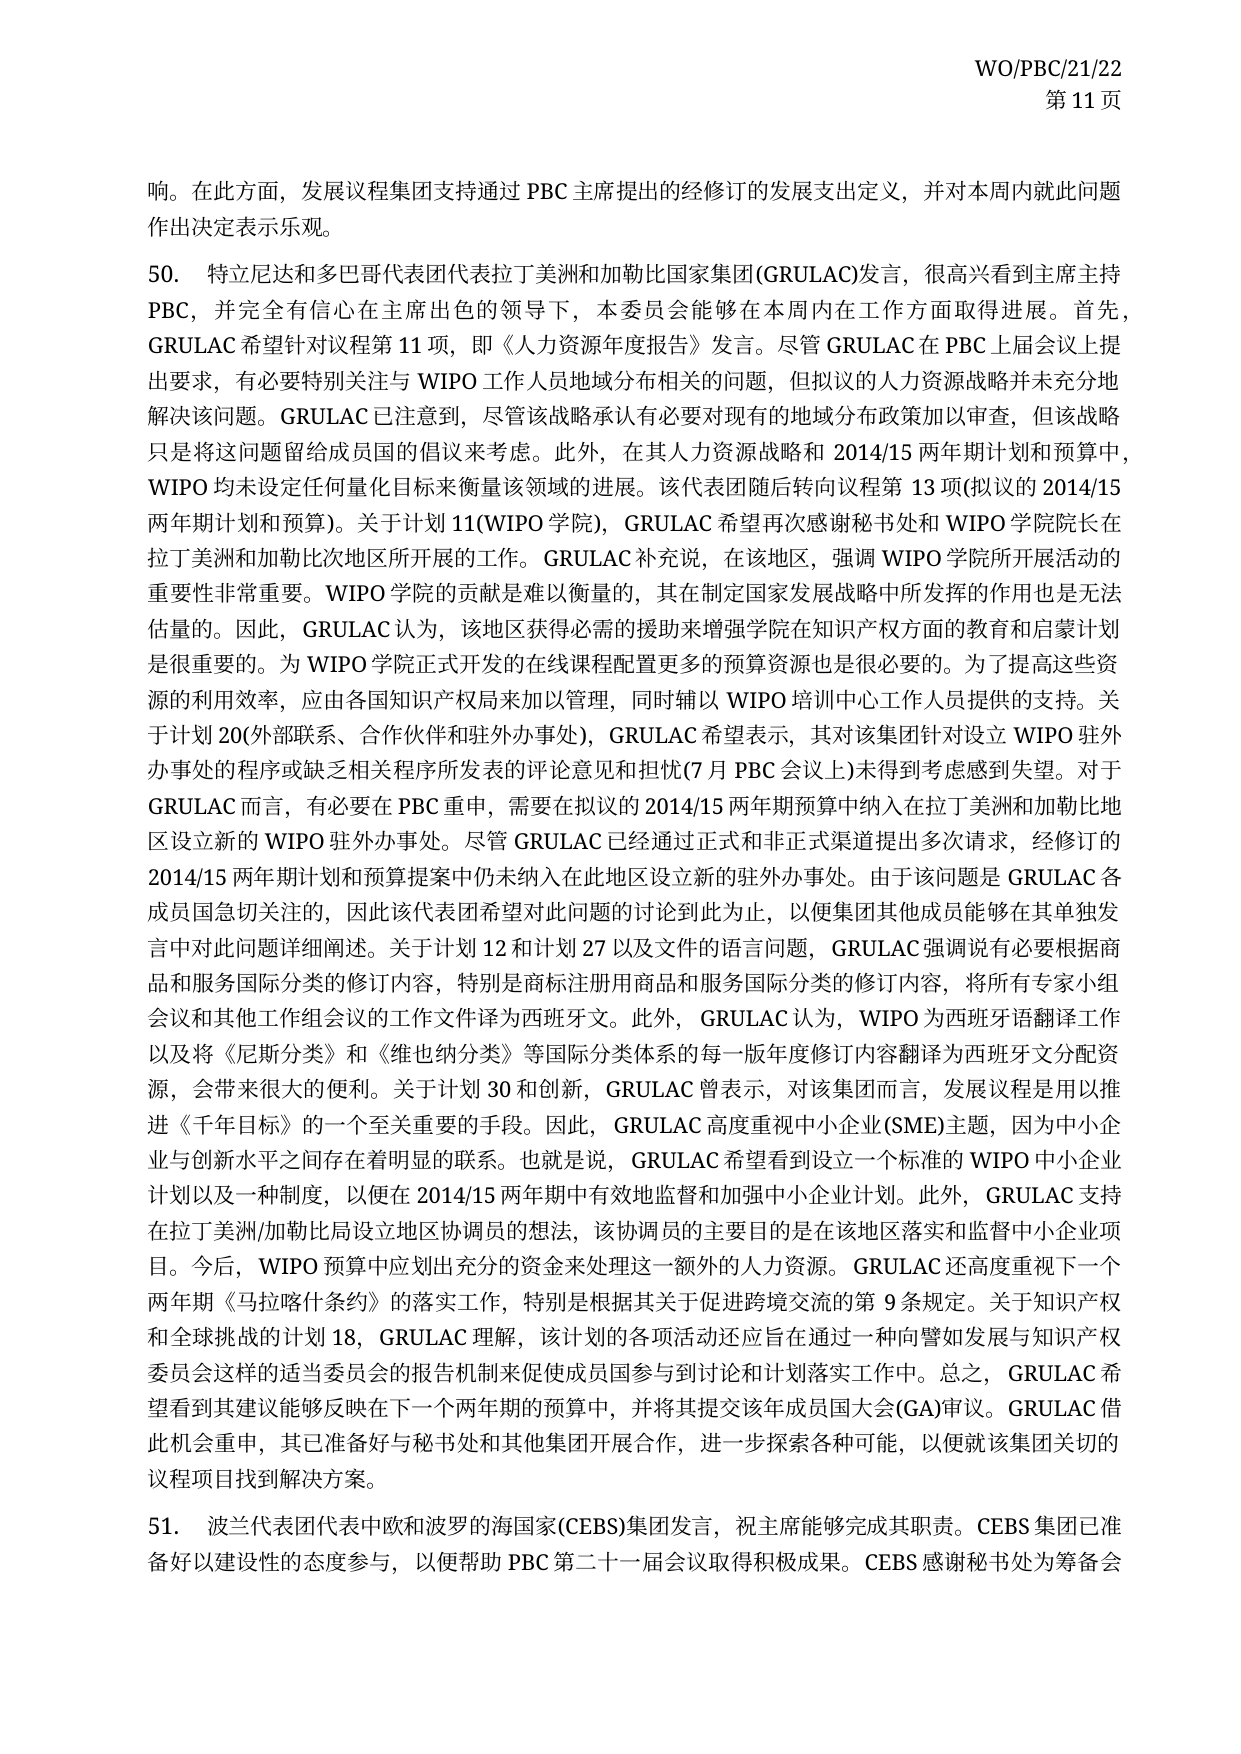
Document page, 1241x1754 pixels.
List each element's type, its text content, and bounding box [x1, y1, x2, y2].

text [148, 171, 1122, 241]
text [148, 1506, 1122, 1577]
text 特立尼达和多巴哥代表团代表拉丁美洲和加勒比国家集团(GRULAC)发言，很高兴看到主席主持PBC，并完全有信心在主席出色的领导下，本委员会能够在本周内在工作方面取得进展。首先，GRULAC希望针对议程第11项，即《人力资源年度报告》发言。尽管GRULAC在PBC上届会议上提出要求，有必要特别关注与WIPO工作人员地域分布相关的问题，但拟议的人力资源战略并未充分地解决该问题。GRULAC已注意到，尽管该战略承认有必要对现有的地域分布政策加以审查，但该战略只是将这问题留给成员国的倡议来考虑。此外，在其人力资源战略和2014/15两年期计划和预算中，WIPO均未设定任何量化目标来衡量该领域的进展。该代表团随后转向议程第13项(拟议的2014/15两年期计划和预算)。关于计划11(WIPO学院)，GRULAC希望再次感谢秘书处和WIPO学院院长在拉丁美洲和加勒比次地区所开展的工作。GRULAC补充说，在该地区，强调WIPO学院所开展活动的重要性非常重要。WIPO学院的贡献是难以衡量的，其在制定国家发展战略中所发挥的作用也是无法估量的。因此，GRULAC认为，该地区获得必需的援助来增强学院在知识产权方面的教育和启蒙计划是很重要的。为WIPO学院正式开发的在线课程配置更多的预算资源也是很必要的。为了提高这些资源的利用效率，应由各国知识产权局来加以管理，同时辅以WIPO培训中心工作人员提供的支持。关于计划20(外部联系、合作伙伴和驻外办事处)，GRULAC希望表示，其对该集团针对设立WIPO驻外办事处的程序或缺乏相关程序所发表的评论意见和担忧(7月PBC会议上)未得到考虑感到失望。对于GRULAC而言，有必要在PBC重申，需要在拟议的2014/15两年期预算中纳入在拉丁美洲和加勒比地区设立新的WIPO驻外办事处。尽管GRULAC已经通过正式和非正式渠道提出多次请求，经修订的2014/15两年期计划和预算提案中仍未纳入在此地区设立新的驻外办事处。由于该问题是GRULAC各成员国急切关注的，因此该代表团希望对此问题的讨论到此为止，以便集团其他成员能够在其单独发言中对此问题详细阐述。关于计划12和计划27以及文件的语言问题，GRULAC强调说有必要根据商品和服务国际分类的修订内容，特别是商标注册用商品和服务国际分类的修订内容，将所有专家小组会议和其他工作组会议的工作文件译为西班牙文。此外，GRULAC认为，WIPO为西班牙语翻译工作以及将《尼斯分类》和《维也纳分类》等国际分类体系的每一版年度修订内容翻译为西班牙文分配资源，会带来很大的便利。关于计划30和创新，GRULAC曾表示，对该集团而言，发展议程是用以推进《千年目标》的一个至关重要的手段。因此，GRULAC高度重视中小企业(SME)主题，因为中小企业与创新水平之间存在着明显的联系。也就是说，GRULAC希望看到设立一个标准的WIPO中小企业计划以及一种制度，以便在2014/15两年期中有效地监督和加强中小企业计划。此外，GRULAC支持在拉丁美洲/加勒比局设立地区协调员的想法，该协调员的主要目的是在该地区落实和监督中小企业项目。今后，WIPO预算中应划出充分的资金来处理这一额外的人力资源。GRULAC还高度重视下一个两年期《马拉喀什条约》的落实工作，特别是根据其关于促进跨境交流的第9条规定。关于知识产权和全球挑战的计划18，GRULAC理解，该计划的各项活动还应旨在通过一种向譬如发展与知识产权委员会这样的适当委员会的报告机制来促使成员国参与到讨论和计划落实工作中。总之，GRULAC希望看到其建议能够反映在下一个两年期的预算中，并将其提交该年成员国大会(GA)审议。GRULAC借此机会重申，其已准备好与秘书处和其他集团开展合作，进一步探索各种可能，以便就该集团关切的议程项目找到解决方案。 [148, 254, 1122, 1493]
